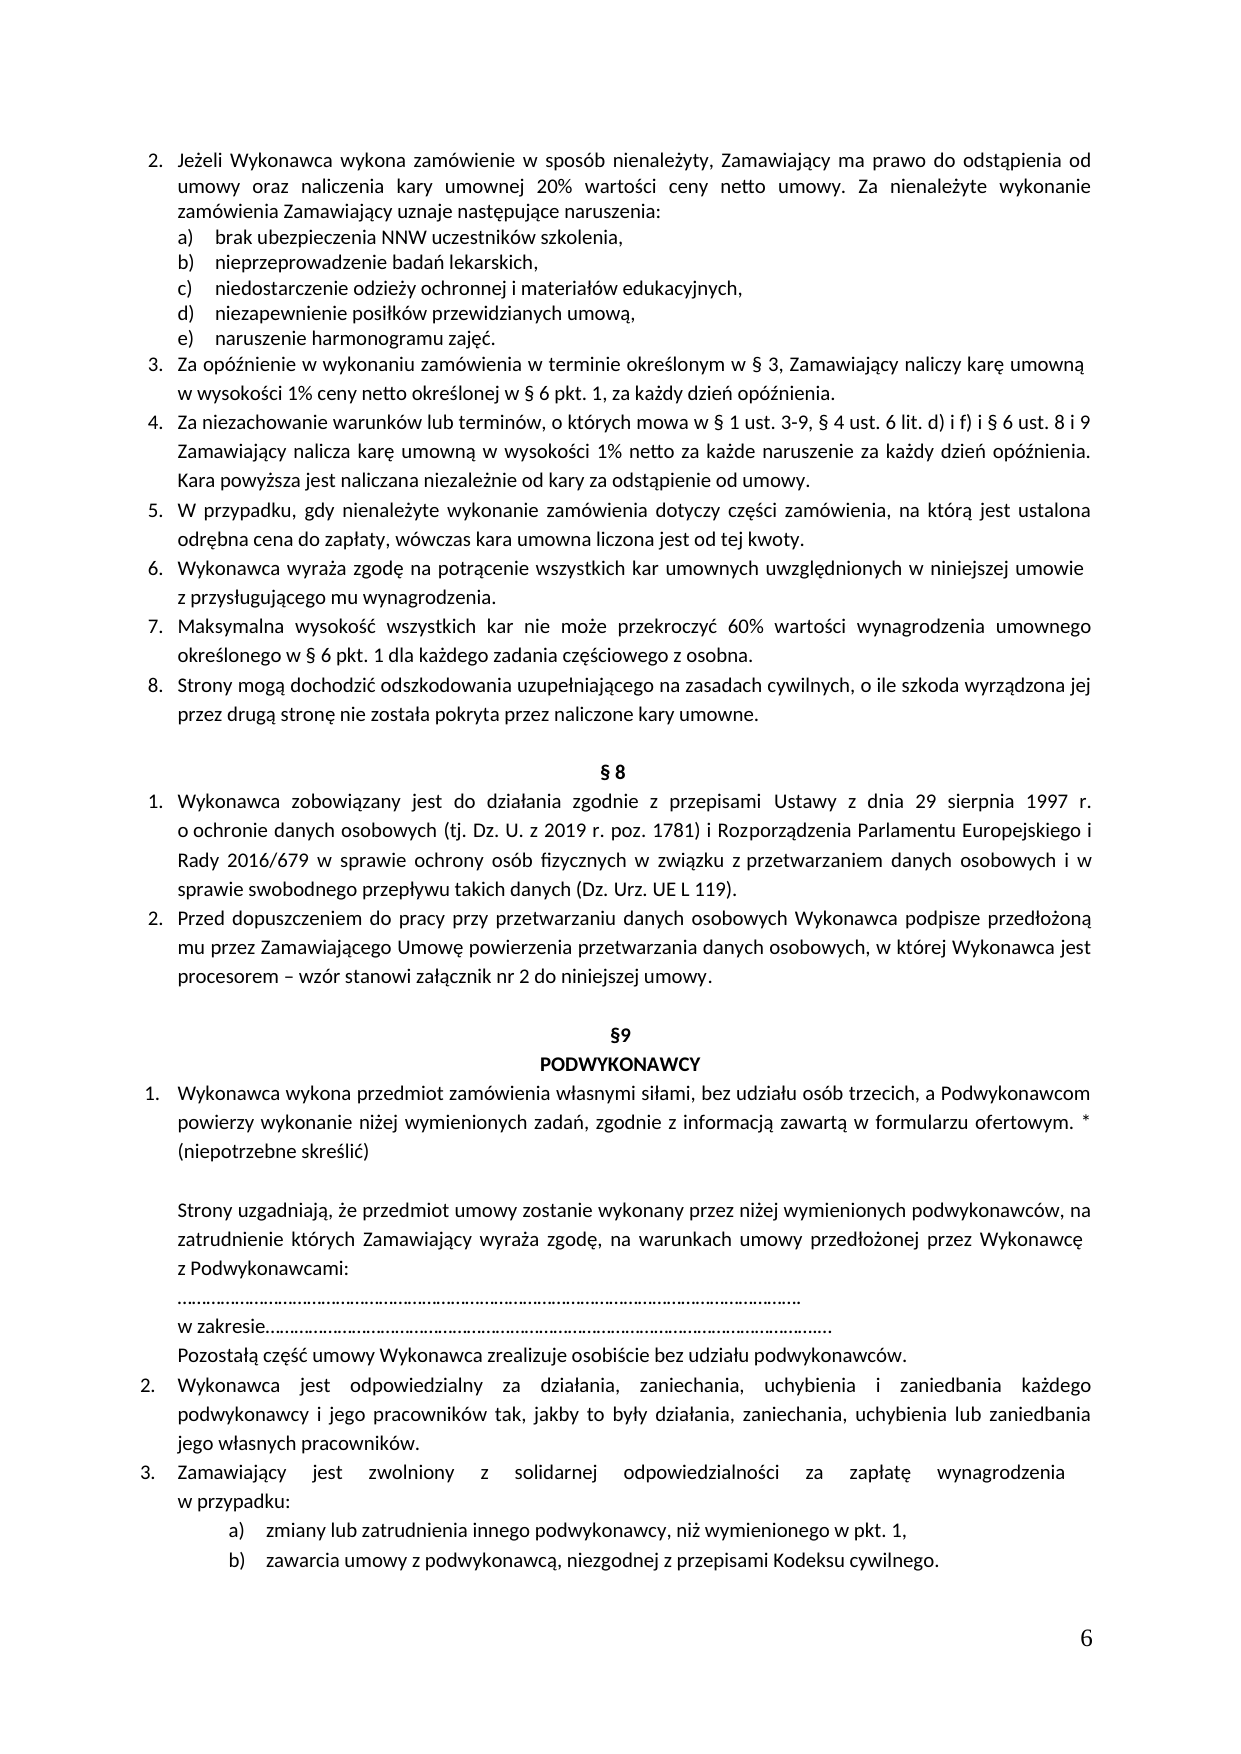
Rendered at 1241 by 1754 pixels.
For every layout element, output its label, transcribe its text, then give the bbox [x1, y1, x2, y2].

list Za niezachowanie warunków lub terminów, o których mowa w § 1 ust. 3-9, § 4 ust. 6 lit. d) i f) i § 6 ust. 8 i 9 Zamawiający nalicza karę umowną w wysokości 1% netto za każde naruszenie za każdy dzień opóźnienia. Kara powyższa jest naliczana niezależnie od kary za odstąpienie od umowy. [148, 409, 1093, 493]
text PODWYKONAWCY [148, 1051, 1093, 1076]
text …………………………………………………………………………………………………………………. w zakresie…………………………………………………………………………………………………….… [177, 1284, 1093, 1339]
list Wykonawca jest odpowiedzialny za działania, zaniechania, uchybienia i zaniedbania każdego podwykonawcy i jego pracowników tak, jakby to były działania, zaniechania, uchybienia lub zaniedbania jego własnych pracowników. [140, 1372, 1093, 1456]
list Wykonawca zobowiązany jest do działania zgodnie z przepisami Ustawy z dnia 29 sierpnia 1997 r. o ochronie danych osobowych (tj. Dz. U. z 2019 r. poz. 1781) i Rozporządzenia Parlamentu Europejskiego i Rady 2016/679 w sprawie ochrony osób fizycznych w związku z przetwarzaniem danych osobowych i w sprawie swobodnego przepływu takich danych (Dz. Urz. UE L 119). [148, 788, 1093, 901]
list niezapewnienie posiłków przewidzianych umową, [177, 300, 1093, 326]
list nieprzeprowadzenie badań lekarskich, [177, 249, 1093, 275]
list zawarcia umowy z podwykonawcą, niezgodnej z przepisami Kodeksu cywilnego. [228, 1547, 1093, 1572]
text Pozostałą część umowy Wykonawca zrealizuje osobiście bez udziału podwykonawców. [177, 1343, 1093, 1368]
list niedostarczenie odzieży ochronnej i materiałów edukacyjnych, [177, 275, 1093, 300]
text §9 [148, 1022, 1093, 1047]
text Strony uzgadniają, że przedmiot umowy zostanie wykonany przez niżej wymienionych podwykonawców, na zatrudnienie których Zamawiający wyraża zgodę, na warunkach umowy przedłożonej przez Wykonawcę z Podwykonawcami: [177, 1197, 1093, 1281]
list Wykonawca wyraża zgodę na potrącenie wszystkich kar umownych uwzględnionych w niniejszej umowie z przysługującego mu wynagrodzenia. [148, 555, 1093, 610]
list naruszenie harmonogramu zajęć. [177, 326, 1093, 351]
list brak ubezpieczenia NNW uczestników szkolenia, [177, 224, 1093, 249]
list Przed dopuszczeniem do pracy przy przetwarzaniu danych osobowych Wykonawca podpisze przedłożoną mu przez Zamawiającego Umowę powierzenia przetwarzania danych osobowych, w której Wykonawca jest procesorem – wzór stanowi załącznik nr 2 do niniejszej umowy. [148, 905, 1093, 989]
list Maksymalna wysokość wszystkich kar nie może przekroczyć 60% wartości wynagrodzenia umownego określonego w § 6 pkt. 1 dla każdego zadania częściowego z osobna. [148, 613, 1093, 668]
list W przypadku, gdy nienależyte wykonanie zamówienia dotyczy części zamówienia, na którą jest ustalona odrębna cena do zapłaty, wówczas kara umowna liczona jest od tej kwoty. [148, 497, 1093, 551]
list Za opóźnienie w wykonaniu zamówienia w terminie określonym w § 3, Zamawiający naliczy karę umowną w wysokości 1% ceny netto określonej w § 6 pkt. 1, za każdy dzień opóźnienia. [148, 351, 1093, 406]
list Strony mogą dochodzić odszkodowania uzupełniającego na zasadach cywilnych, o ile szkoda wyrządzona jej przez drugą stronę nie została pokryta przez naliczone kary umowne. [148, 672, 1093, 726]
list Wykonawca wykona przedmiot zamówienia własnymi siłami, bez udziału osób trzecich, a Podwykonawcom powierzy wykonanie niżej wymienionych zadań, zgodnie z informacją zawartą w formularzu ofertowym. * (niepotrzebne skreślić) [144, 1080, 1093, 1164]
text § 8 [133, 759, 1093, 785]
list Zamawiający jest zwolniony z solidarnej odpowiedzialności za zapłatę wynagrodzenia w przypadku: [140, 1459, 1093, 1514]
list Jeżeli Wykonawca wykona zamówienie w sposób nienależyty, Zamawiający ma prawo do odstąpienia od umowy oraz naliczenia kary umownej 20% wartości ceny netto umowy. Za nienależyte wykonanie zamówienia Zamawiający uznaje następujące naruszenia: [148, 148, 1093, 224]
list zmiany lub zatrudnienia innego podwykonawcy, niż wymienionego w pkt. 1, [228, 1518, 1093, 1543]
